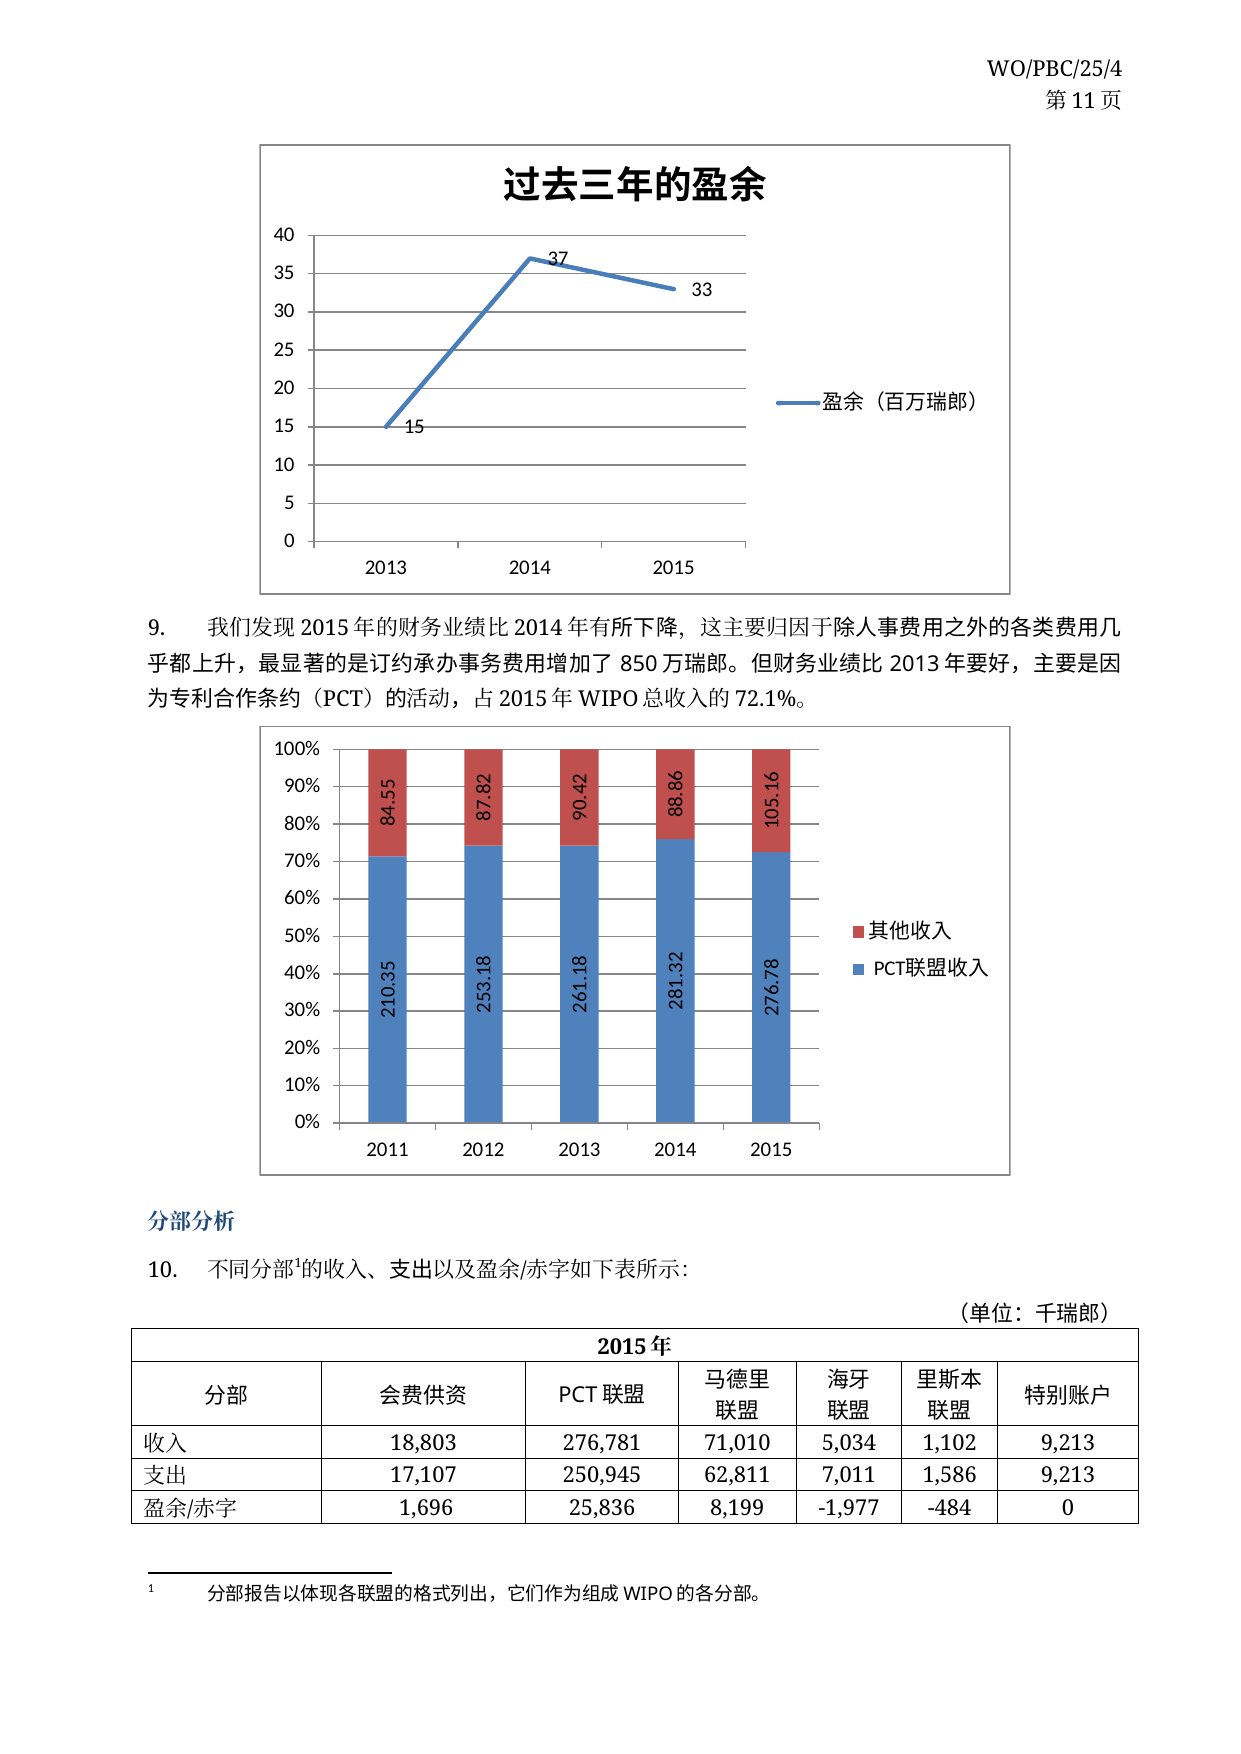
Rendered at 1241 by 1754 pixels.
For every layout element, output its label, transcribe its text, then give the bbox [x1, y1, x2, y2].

table_cell 250,945 [526, 1459, 678, 1490]
text （单位：千瑞郎） [148, 1296, 1122, 1328]
table_cell 分部 [132, 1362, 321, 1425]
table_cell PCT联盟 [526, 1362, 678, 1425]
table_cell 1,102 [902, 1426, 997, 1458]
table_cell 收入 [132, 1426, 321, 1458]
table_cell 9,213 [998, 1459, 1138, 1490]
table_cell 1,696 [322, 1491, 525, 1523]
table_cell -484 [902, 1491, 997, 1523]
table_cell 5,034 [797, 1426, 901, 1458]
table_cell 马德里 联盟 [679, 1362, 796, 1425]
text 分部分析 [148, 1201, 1122, 1236]
table_cell 62,811 [679, 1459, 796, 1490]
table_cell -1,977 [797, 1491, 901, 1523]
table_cell 18,803 [322, 1426, 525, 1458]
list 不同分部的收入、支出以及盈余/赤字如下表所示： [148, 1248, 1122, 1284]
table_cell 7,011 [797, 1459, 901, 1490]
table_cell 9,213 [998, 1426, 1138, 1458]
table_cell 海牙 联盟 [797, 1362, 901, 1425]
table_cell 71,010 [679, 1426, 796, 1458]
table_cell 会费供资 [322, 1362, 525, 1425]
table_cell 25,836 [526, 1491, 678, 1523]
table_cell 支出 [132, 1459, 321, 1490]
table_cell 1,586 [902, 1459, 997, 1490]
table_cell 8,199 [679, 1491, 796, 1523]
table_cell 0 [998, 1491, 1138, 1523]
table_cell 17,107 [322, 1459, 525, 1490]
table_header 2015年 [132, 1329, 1138, 1361]
table_cell 特别账户 [998, 1362, 1138, 1425]
table_cell 276,781 [526, 1426, 678, 1458]
list 我们发现2015年的财务业绩比2014年有所下降，这主要归因于除人事费用之外的各类费用几乎都上升，最显著的是订约承办事务费用增加了850万瑞郎。但财务业绩比2013年要好，主要是因为专利合作条约（PCT）的活动，占2015年WIPO总收入的72.1%。 [148, 607, 1122, 713]
table_cell 盈余/赤字 [132, 1491, 321, 1523]
table_cell 里斯本联盟 [902, 1362, 997, 1425]
